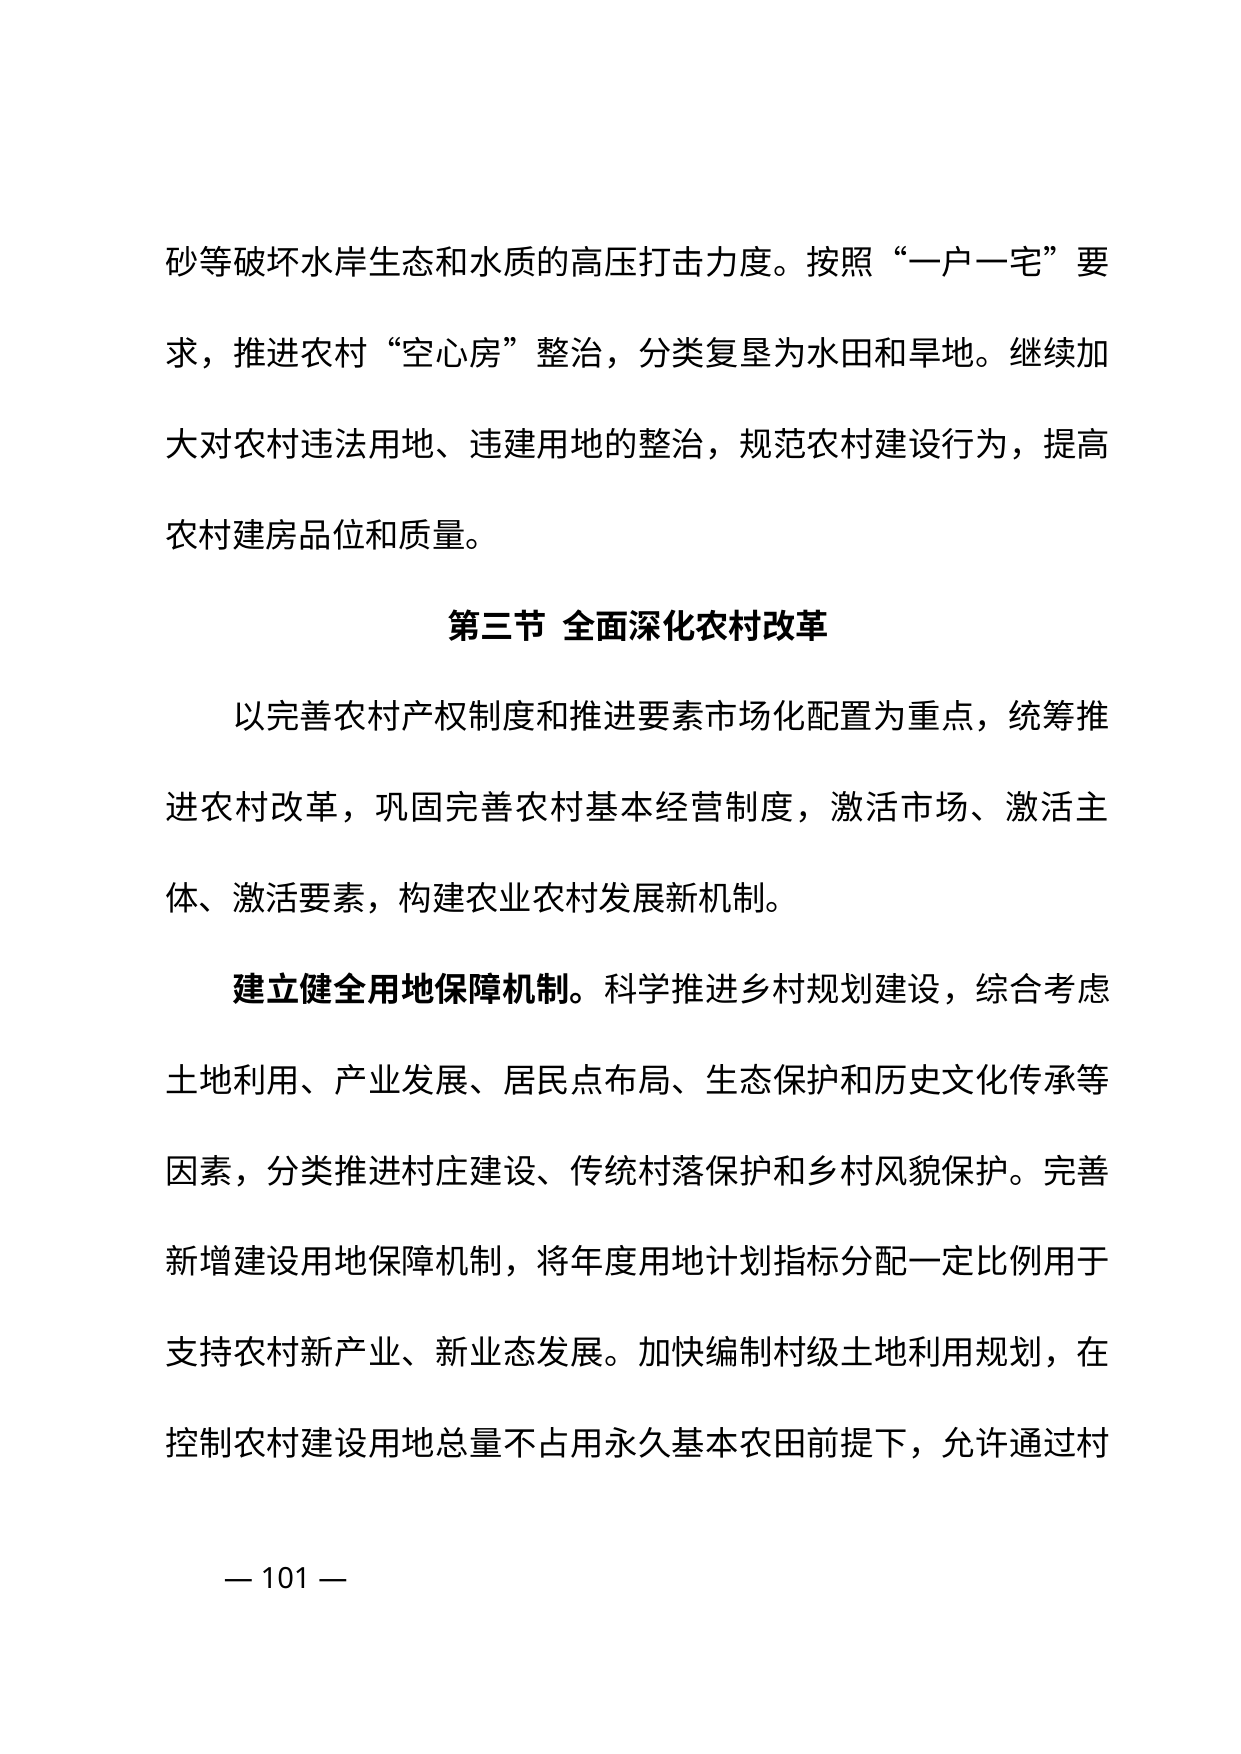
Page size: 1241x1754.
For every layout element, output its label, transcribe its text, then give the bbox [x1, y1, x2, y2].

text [165, 941, 1110, 1486]
text 以完善农村产权制度和推进要素市场化配置为重点，统筹推进农村改革，巩固完善农村基本经营制度，激活市场、激活主体、激活要素，构建农业农村发展新机制。 [165, 669, 1110, 941]
text 第三节 全面深化农村改革 [165, 578, 1110, 669]
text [165, 215, 1110, 578]
